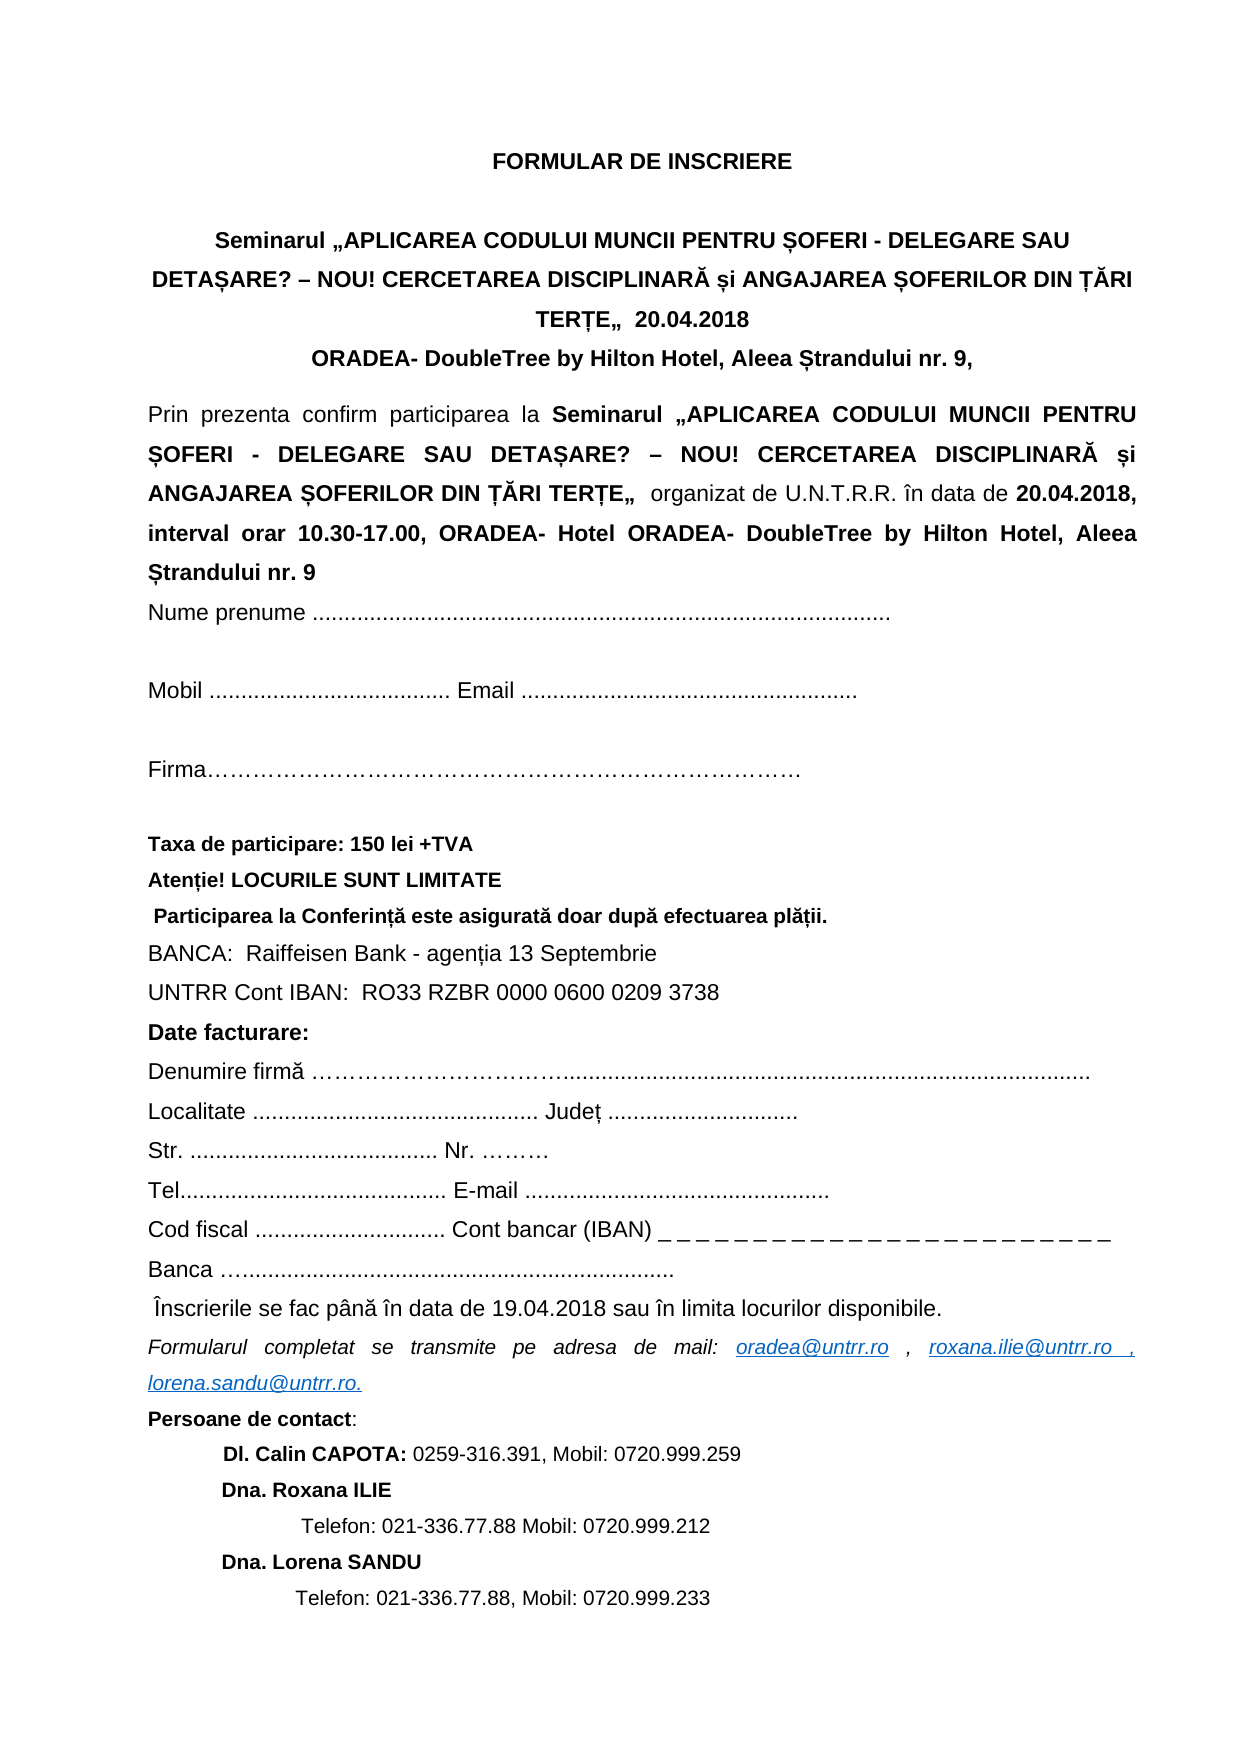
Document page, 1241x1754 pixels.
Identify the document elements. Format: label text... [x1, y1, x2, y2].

text Banca ….................................................................... [148, 1256, 1137, 1282]
text UNTRR Cont IBAN: RO33 RZBR 0000 0600 0209 3738 [148, 979, 1137, 1006]
text Participarea la Conferință este asigurată doar după efectuarea plății. [148, 904, 1137, 928]
text Dl. Calin CAPOTA: 0259-316.391, Mobil: 0720.999.259 [148, 1442, 1137, 1466]
text Firma…………………………………………………………………… [148, 756, 1137, 783]
text Dna. Lorena SANDU [221, 1550, 1137, 1574]
text Dna. Roxana ILIE [221, 1478, 1137, 1502]
text Str. ....................................... Nr. ……… [148, 1137, 1137, 1163]
text Date facturare: [148, 1019, 1137, 1045]
text Localitate ............................................. Județ .............................. [148, 1098, 1137, 1124]
text Telefon: 021-336.77.88, Mobil: 0720.999.233 [295, 1586, 1137, 1610]
text BANCA: Raiffeisen Bank - agenția 13 Septembrie [148, 940, 1137, 966]
text Taxa de participare: 150 lei +TVA [148, 832, 1137, 856]
text ORADEA- DoubleTree by Hilton Hotel, Aleea Ștrandului nr. 9, [148, 345, 1137, 371]
text Persoane de contact: [148, 1406, 1137, 1430]
text Denumire firmă ……………………………................................................................................... [148, 1058, 1137, 1084]
text FORMULAR DE INSCRIERE [148, 148, 1137, 174]
text Înscrierile se fac până în data de 19.04.2018 sau în limita locurilor disponibile. [148, 1295, 1137, 1321]
text Prin prezenta confirm participarea la Seminarul „APLICAREA CODULUI MUNCII PENTRU ȘOFERI - DELEGARE SAU DETAȘARE? – NOU! CERCETAREA DISCIPLINARĂ și ANGAJAREA ȘOFERILOR DIN ȚĂRI TERȚE„ organizat de U.N.T.R.R. în data de 20.04.2018, interval orar 10.30-17.00, ORADEA- Hotel ORADEA- DoubleTree by Hilton Hotel, Aleea Ștrandului nr. 9 [148, 401, 1137, 585]
text Cod fiscal .............................. Cont bancar (IBAN) _ _ _ _ _ _ _ _ _ _ _ _ _ _ _ _ _ _ _ _ _ _ _ _ [148, 1216, 1137, 1242]
text Formularul completat se transmite pe adresa de mail: oradea@untrr.ro , roxana.ilie@untrr.ro , lorena.sandu@untrr.ro. [148, 1334, 1137, 1394]
text Mobil ...................................... Email ..................................................... [148, 677, 1137, 704]
text Seminarul „APLICAREA CODULUI MUNCII PENTRU ȘOFERI - DELEGARE SAU DETAȘARE? – NOU! CERCETAREA DISCIPLINARĂ și ANGAJAREA ȘOFERILOR DIN ȚĂRI TERȚE„ 20.04.2018 [148, 227, 1137, 332]
text Telefon: 021-336.77.88 Mobil: 0720.999.212 [295, 1514, 1137, 1538]
text Nume prenume ........................................................................................... [148, 598, 1137, 625]
text Atenție! LOCURILE SUNT LIMITATE [148, 868, 1137, 892]
text Tel.......................................... E-mail ................................................ [148, 1177, 1137, 1203]
